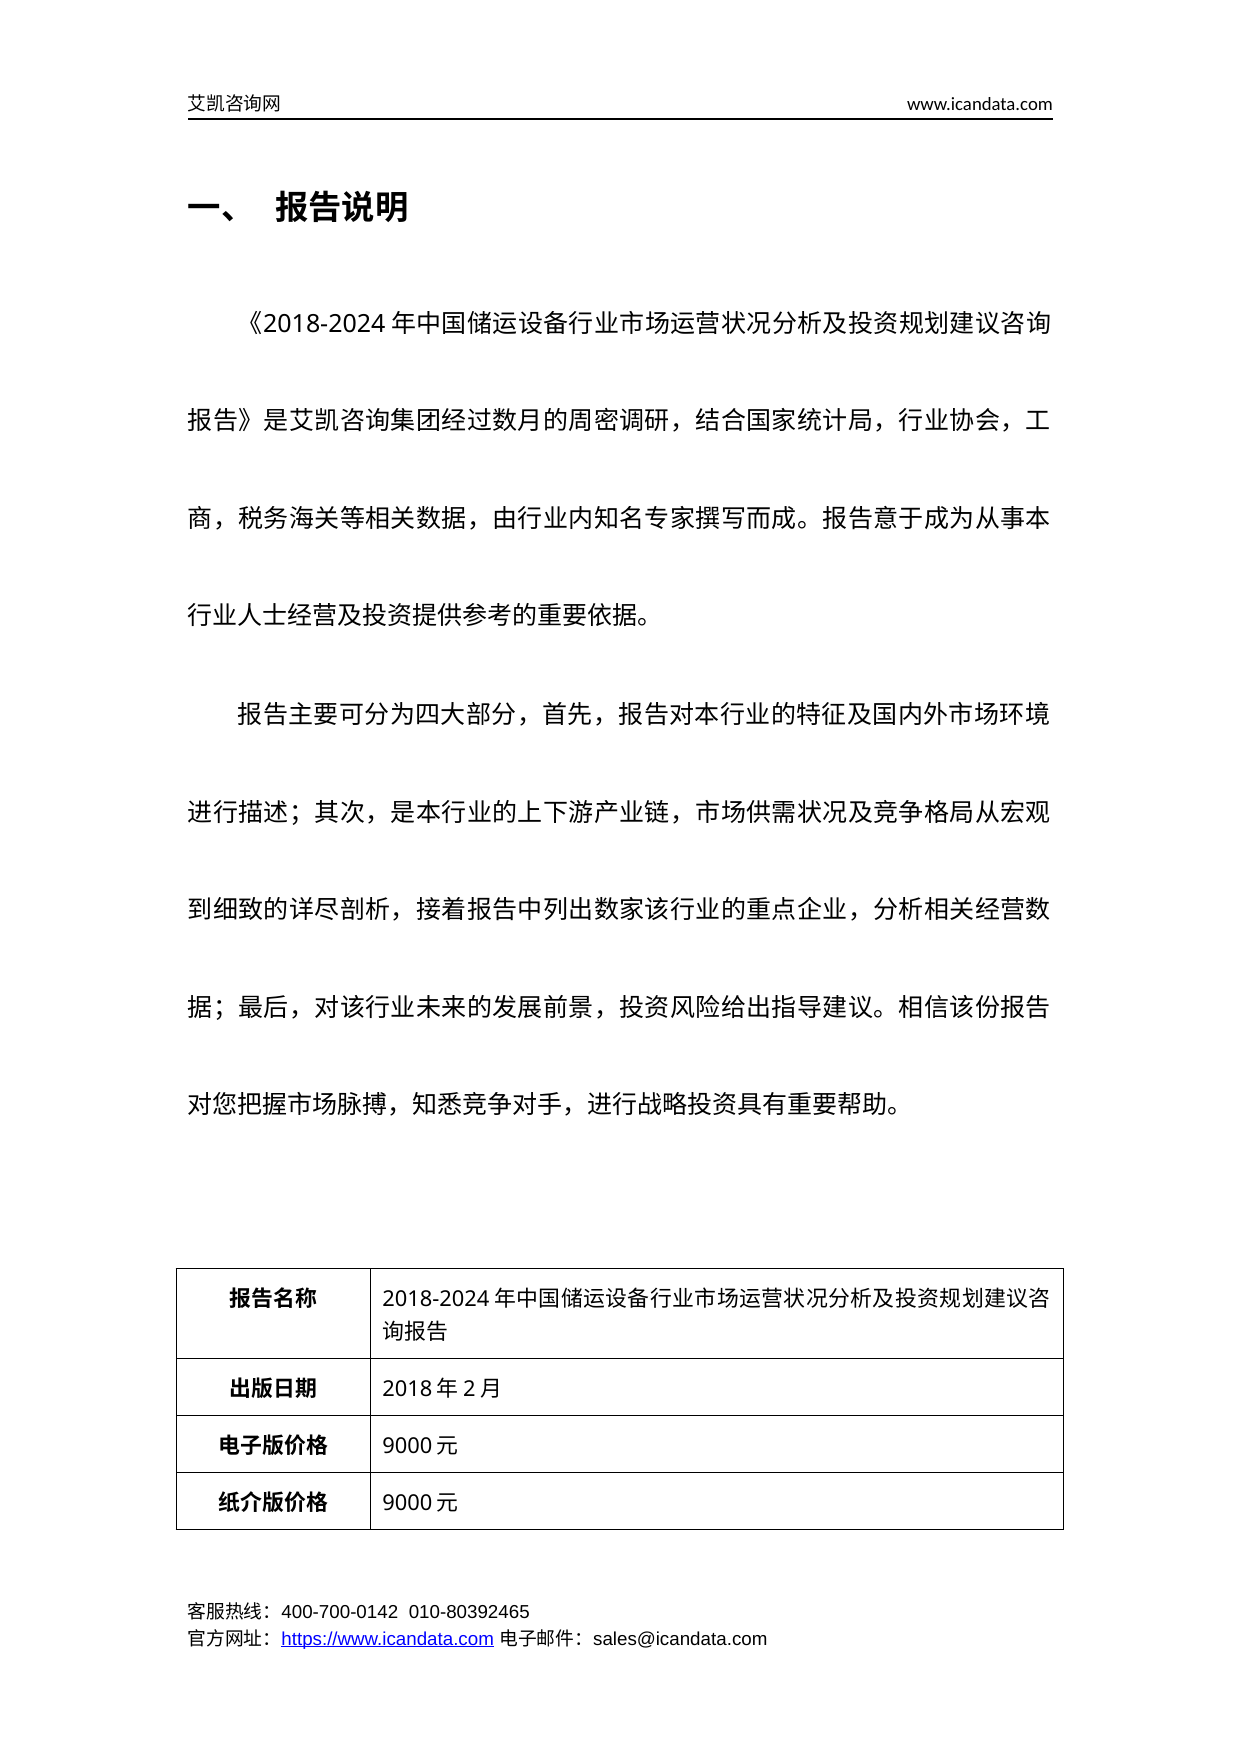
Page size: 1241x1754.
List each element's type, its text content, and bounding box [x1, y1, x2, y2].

table_header 2018-2024年中国储运设备行业市场运营状况分析及投资规划建议咨询报告 [371, 1269, 1063, 1358]
text 《2018-2024年中国储运设备行业市场运营状况分析及投资规划建议咨询报告》是艾凯咨询集团经过数月的周密调研，结合国家统计局，行业协会，工商，税务海关等相关数据，由行业内知名专家撰写而成。报告意于成为从事本行业人士经营及投资提供参考的重要依据。 [187, 289, 1053, 646]
subtitle 报告说明 [187, 172, 1053, 237]
table_header 报告名称 [177, 1269, 370, 1358]
table_cell 纸介版价格 [177, 1473, 370, 1529]
table_cell 9000元 [371, 1473, 1063, 1529]
table_cell 9000元 [371, 1416, 1063, 1472]
text 报告主要可分为四大部分，首先，报告对本行业的特征及国内外市场环境进行描述；其次，是本行业的上下游产业链，市场供需状况及竞争格局从宏观到细致的详尽剖析，接着报告中列出数家该行业的重点企业，分析相关经营数据；最后，对该行业未来的发展前景，投资风险给出指导建议。相信该份报告对您把握市场脉搏，知悉竞争对手，进行战略投资具有重要帮助。 [187, 681, 1053, 1136]
table_cell 电子版价格 [177, 1416, 370, 1472]
table_cell 出版日期 [177, 1359, 370, 1415]
table_cell 2018年2月 [371, 1359, 1063, 1415]
